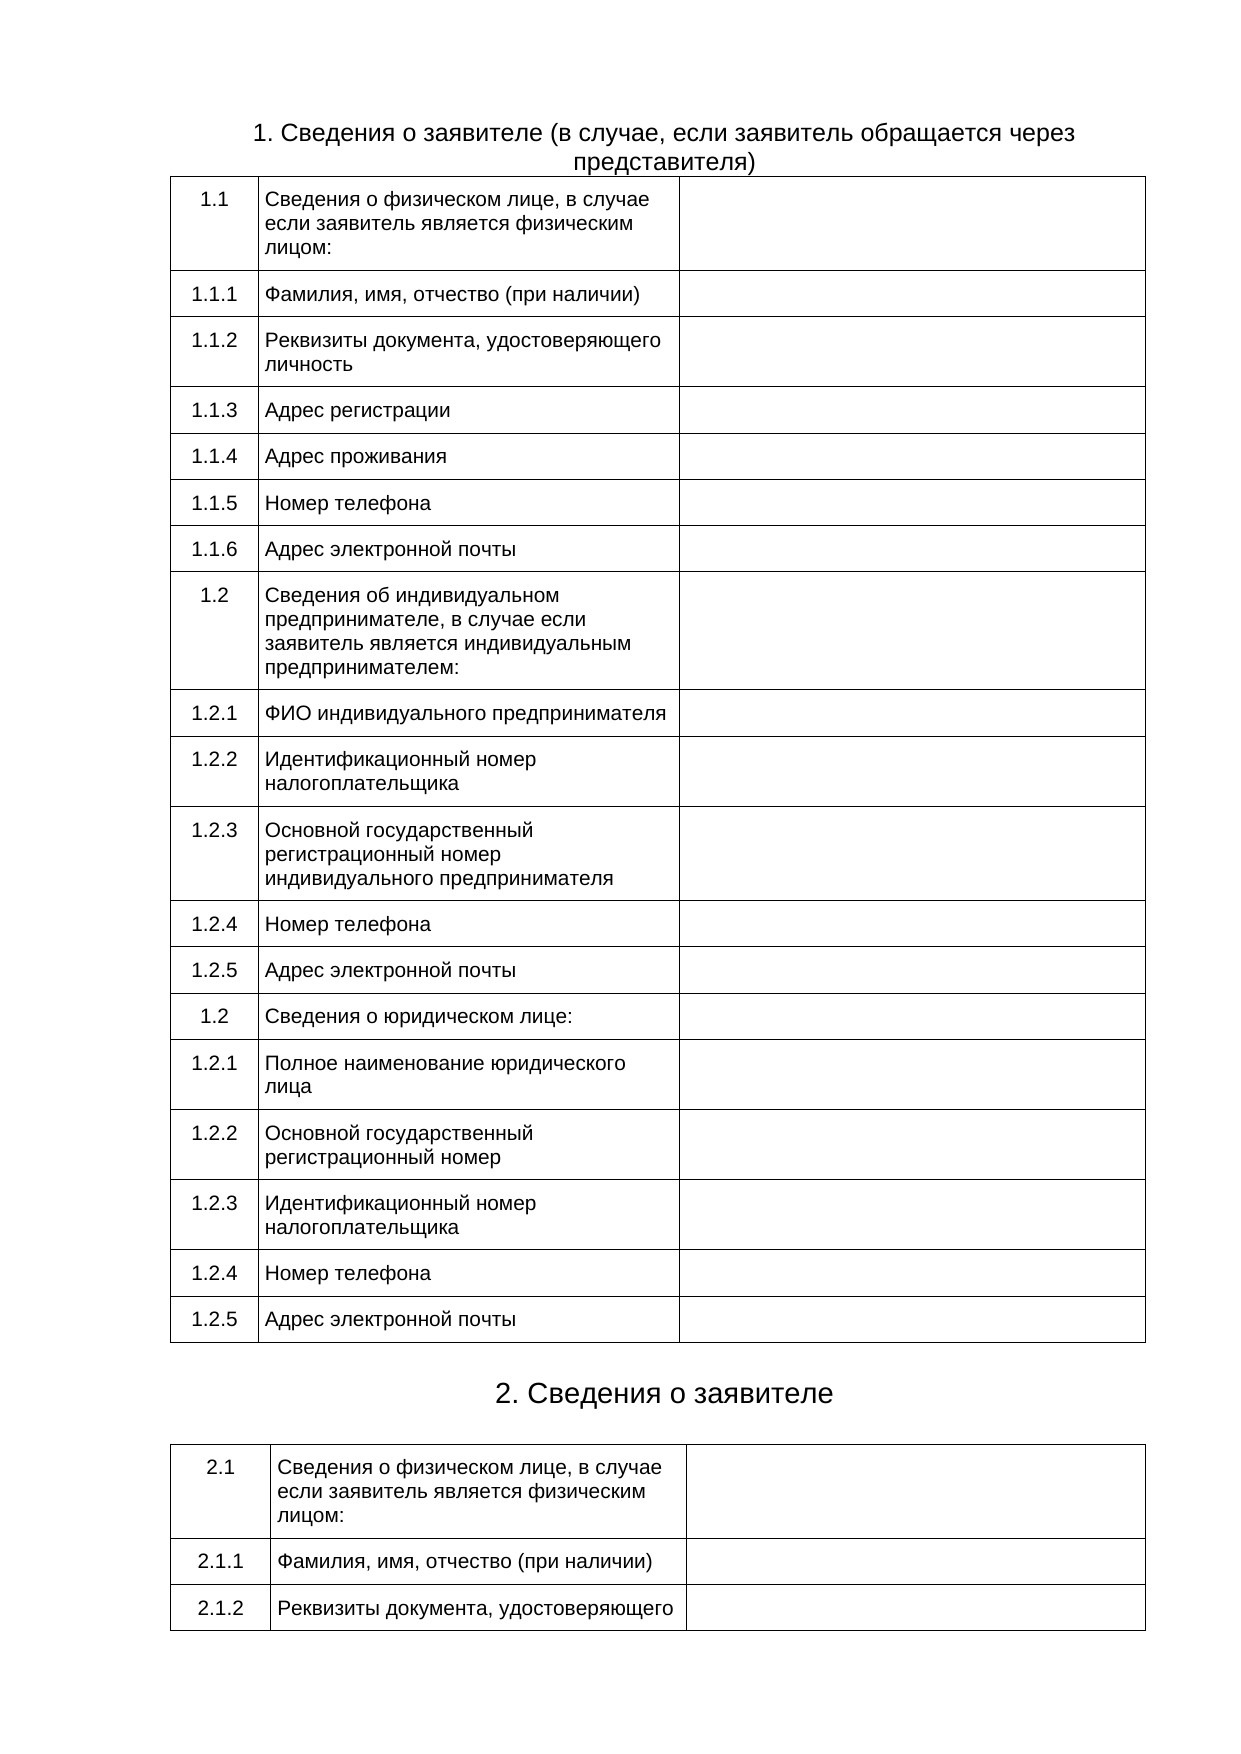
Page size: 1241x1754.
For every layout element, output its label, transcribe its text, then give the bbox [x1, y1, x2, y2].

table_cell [271, 1585, 686, 1630]
table_cell Адрес электронной почты [259, 526, 679, 571]
table_cell Основной государственный регистрационный номер индивидуального предпринимателя [259, 807, 679, 900]
table_cell 1.1.5 [171, 480, 258, 525]
table_cell Идентификационный номер налогоплательщика [259, 1180, 679, 1249]
table_cell Идентификационный номер налогоплательщика [259, 737, 679, 806]
table_cell Реквизиты документа, удостоверяющего личность [259, 317, 679, 386]
table_cell 1.2.4 [171, 901, 258, 946]
table_cell [680, 994, 1145, 1039]
table_cell [680, 271, 1145, 316]
table_cell [680, 1110, 1145, 1179]
table_cell 1.1.3 [171, 387, 258, 432]
table_header 2.1 [171, 1445, 270, 1538]
table_cell 1.2.2 [171, 1110, 258, 1179]
table_cell 1.1.2 [171, 317, 258, 386]
table_header Сведения о физическом лице, в случае если заявитель является физическим лицом: [259, 177, 679, 270]
text 2. Сведения о заявителе [177, 1376, 1152, 1410]
table_cell Номер телефона [259, 901, 679, 946]
table_cell [680, 434, 1145, 479]
table_cell Номер телефона [259, 1250, 679, 1296]
table_cell 1.2.5 [171, 1297, 258, 1342]
table_cell 1.2 [171, 572, 258, 689]
table_cell Адрес регистрации [259, 387, 679, 432]
table_cell [680, 690, 1145, 736]
table_cell 1.1.4 [171, 434, 258, 479]
table_header [680, 177, 1145, 270]
table_cell 1.1.6 [171, 526, 258, 571]
table_cell 1.1.1 [171, 271, 258, 316]
table_cell [680, 737, 1145, 806]
text 1. Сведения о заявителе (в случае, если заявитель обращается через представителя) [177, 118, 1152, 176]
table_cell Сведения об индивидуальном предпринимателе, в случае если заявитель является индивидуальным предпринимателем: [259, 572, 679, 689]
table_cell 2.1.1 [171, 1539, 270, 1584]
table_cell Полное наименование юридического лица [259, 1040, 679, 1109]
table_cell [680, 387, 1145, 432]
table_cell Основной государственный регистрационный номер [259, 1110, 679, 1179]
table_cell Номер телефона [259, 480, 679, 525]
table_cell Фамилия, имя, отчество (при наличии) [259, 271, 679, 316]
table_cell 2.1.2 [171, 1585, 270, 1630]
table_cell [680, 1180, 1145, 1249]
table_header [687, 1445, 1145, 1538]
table_cell [680, 947, 1145, 992]
table_header 1.1 [171, 177, 258, 270]
table_cell Адрес электронной почты [259, 947, 679, 992]
table_cell [680, 317, 1145, 386]
table_cell [680, 1040, 1145, 1109]
table_cell [680, 1297, 1145, 1342]
table_cell 1.2.3 [171, 807, 258, 900]
table_cell Фамилия, имя, отчество (при наличии) [271, 1539, 686, 1584]
table_cell 1.2.3 [171, 1180, 258, 1249]
table_cell 1.2.2 [171, 737, 258, 806]
table_cell 1.2.1 [171, 1040, 258, 1109]
table_cell Адрес электронной почты [259, 1297, 679, 1342]
table_cell [680, 572, 1145, 689]
table_cell [680, 901, 1145, 946]
table_header Сведения о физическом лице, в случае если заявитель является физическим лицом: [271, 1445, 686, 1538]
table_cell [687, 1539, 1145, 1584]
table_cell Адрес проживания [259, 434, 679, 479]
table_cell [680, 526, 1145, 571]
table_cell ФИО индивидуального предпринимателя [259, 690, 679, 736]
table_cell Сведения о юридическом лице: [259, 994, 679, 1039]
table_cell [680, 807, 1145, 900]
table_cell 1.2.4 [171, 1250, 258, 1296]
table_cell 1.2.1 [171, 690, 258, 736]
table_cell 1.2.5 [171, 947, 258, 992]
table_cell 1.2 [171, 994, 258, 1039]
table_cell [680, 1250, 1145, 1296]
table_cell [680, 480, 1145, 525]
table_cell [687, 1585, 1145, 1630]
